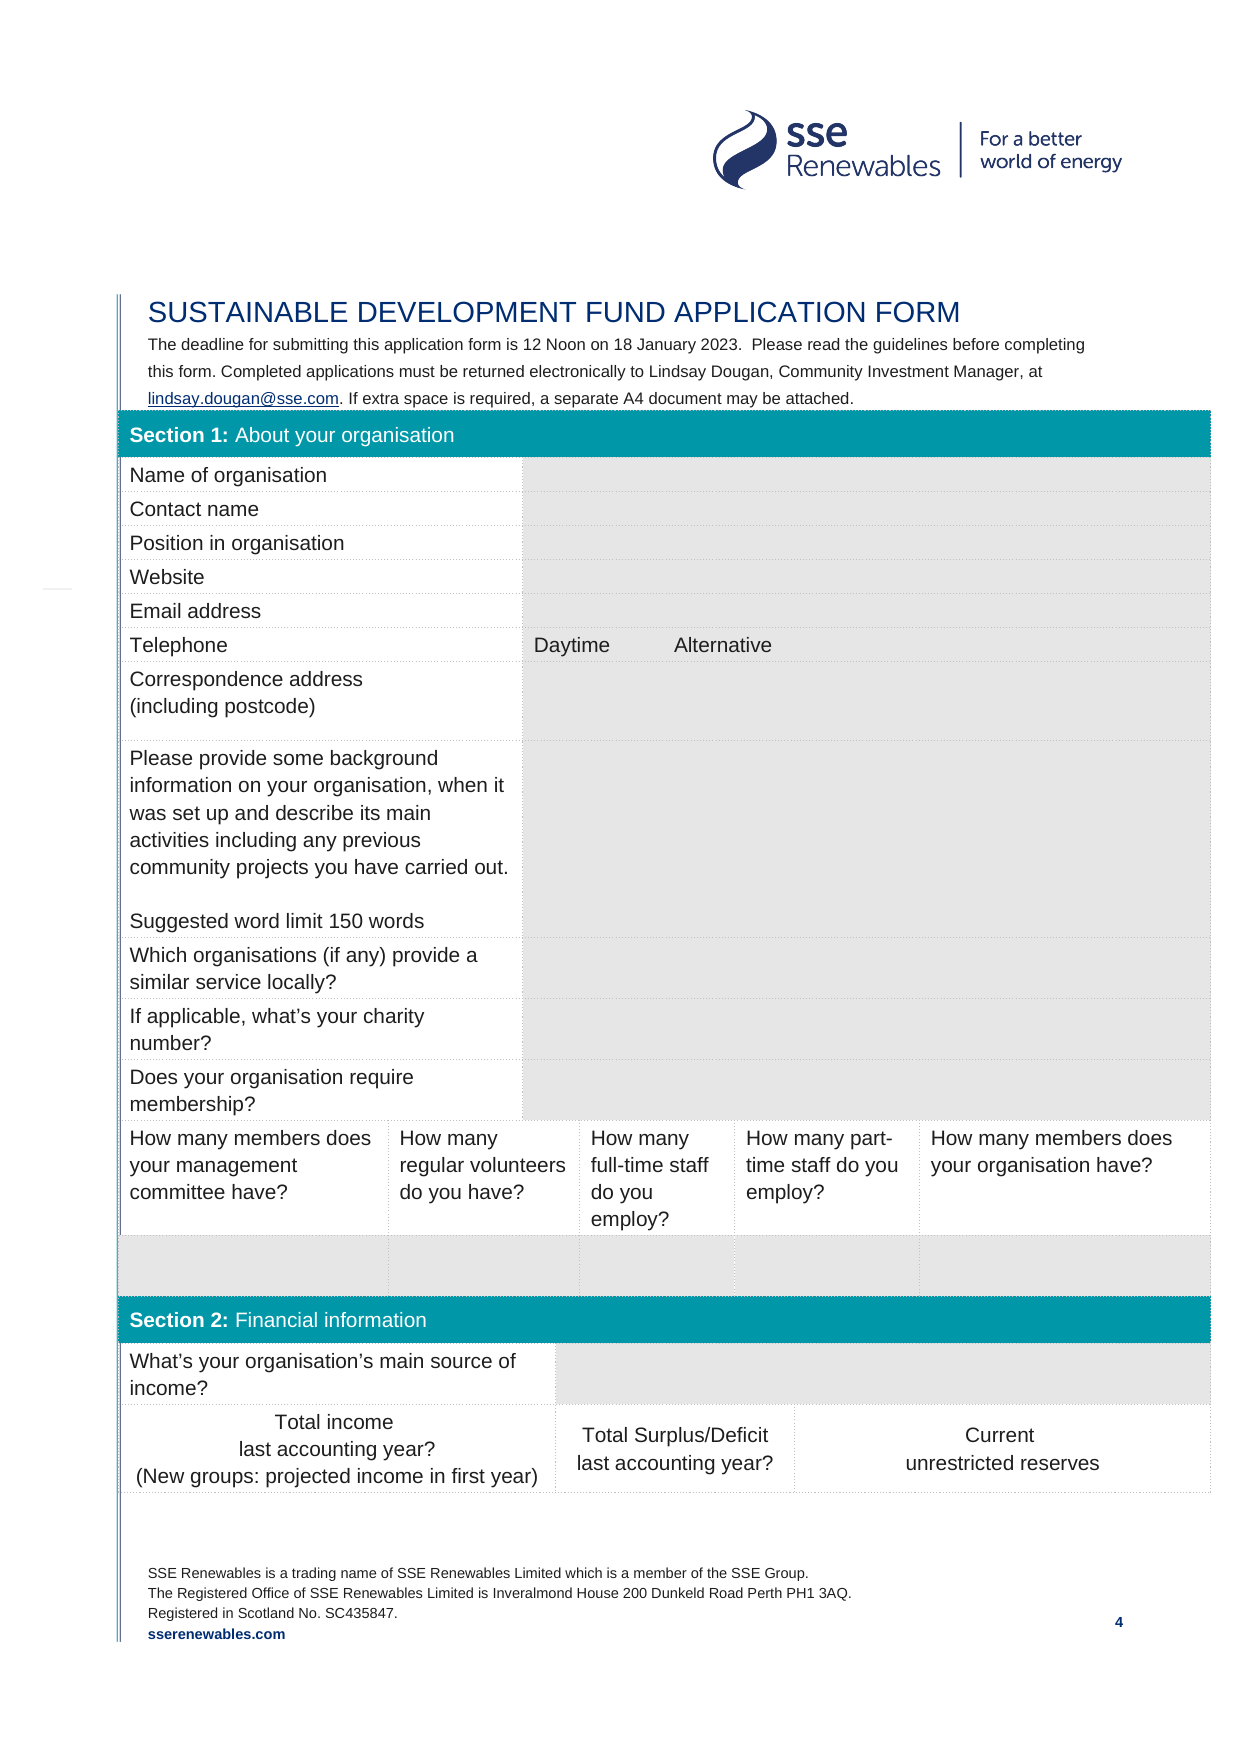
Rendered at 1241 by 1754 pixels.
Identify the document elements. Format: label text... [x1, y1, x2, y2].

text sustainable development fund application form [148, 295, 1122, 329]
text The deadline for submitting this application form is 12 Noon on 18 January 2023. Please read the guidelines before completing this form. Completed applications must be returned electronically to Lindsay Dougan, Community Investment Manager, at lindsay.dougan@sse.com. If extra space is required, a separate A4 document may be attached. [148, 329, 1107, 410]
table_cell Telephone [118, 627, 522, 661]
table_cell How many members does your organisation have? [919, 1120, 1211, 1235]
table_header Section 1: About your organisation [118, 410, 1211, 457]
table_cell [523, 661, 1211, 740]
table_cell Name of organisation [118, 457, 522, 491]
table_cell [523, 998, 1211, 1059]
table_cell Current unrestricted reserves [794, 1404, 1211, 1492]
table_cell [556, 1343, 1211, 1404]
table_cell How many regular volunteers do you have? [388, 1120, 579, 1235]
table_cell Website [118, 559, 522, 593]
table_cell Correspondence address (including postcode) [118, 661, 522, 740]
table_cell [919, 1235, 1211, 1296]
table_cell Which organisations (if any) provide a similar service locally? [118, 937, 522, 998]
table_cell [523, 937, 1211, 998]
table_cell [735, 1235, 919, 1296]
table_cell What’s your organisation’s main source of income? [118, 1343, 556, 1404]
table_cell [118, 1235, 388, 1296]
table_cell Does your organisation require membership? [118, 1059, 522, 1120]
table_cell [523, 559, 1211, 593]
table_cell [523, 740, 1211, 937]
table_cell Email address [118, 593, 522, 627]
table_cell How many members does your management committee have? [118, 1120, 388, 1235]
table_cell [523, 491, 1211, 525]
table_cell [523, 525, 1211, 559]
picture [0, 3, 1240, 1754]
table_cell [579, 1235, 734, 1296]
table_cell Position in organisation [118, 525, 522, 559]
table_cell How many full-time staff do you employ? [579, 1120, 734, 1235]
table_cell How many part-time staff do you employ? [735, 1120, 919, 1235]
table_cell [523, 1059, 1211, 1120]
table_cell Contact name [118, 491, 522, 525]
table_cell [523, 593, 1211, 627]
table_cell If applicable, what’s your charity number? [118, 998, 522, 1059]
table_cell Total income last accounting year? (New groups: projected income in first year) [118, 1404, 556, 1492]
table_cell Daytime Alternative [523, 627, 1211, 661]
table_cell Please provide some background information on your organisation, when it was set up and describe its main activities including any previous community projects you have carried out. Suggested word limit 150 words [118, 740, 522, 937]
table_cell Section 2: Financial information [118, 1296, 1211, 1343]
table_cell [523, 457, 1211, 491]
table_cell Total Surplus/Deficit last accounting year? [556, 1404, 794, 1492]
table_cell [388, 1235, 579, 1296]
